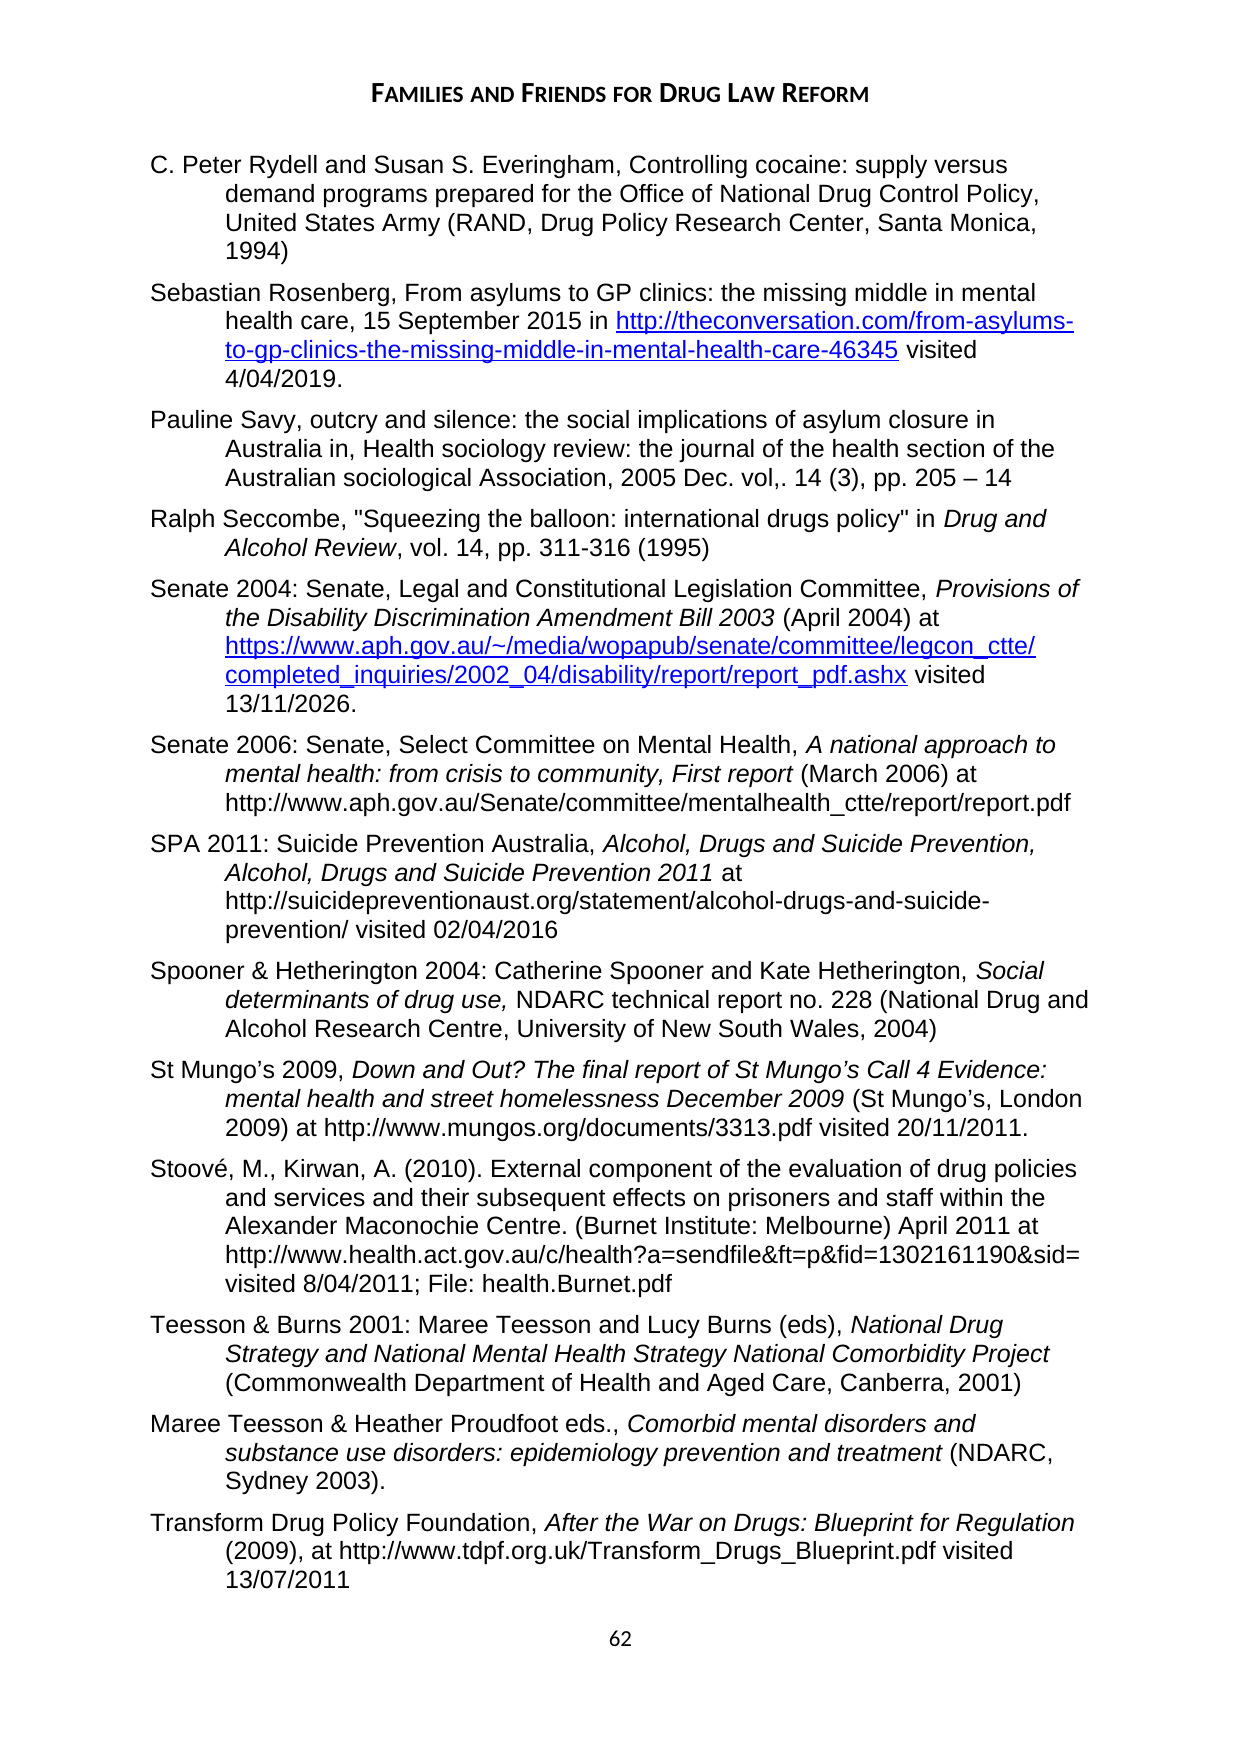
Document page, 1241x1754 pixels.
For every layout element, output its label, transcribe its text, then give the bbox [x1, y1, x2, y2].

text Spooner & Hetherington 2004: Catherine Spooner and Kate Hetherington, Social determinants of drug use, NDARC technical report no. 228 (National Drug and Alcohol Research Centre, , 2004) [150, 956, 1090, 1042]
text St Mungo’s 2009, Down and Out? The final report of St Mungo’s Call 4 Evidence: mental health and street homelessness December 2009 (St Mungo’s, London 2009) at http://www.mungos.org/documents/3313.pdf visited 20/11/2011. [150, 1055, 1090, 1141]
text Senate 2006: Senate, Select Committee on Mental Health, A national approach to mental health: from crisis to community, First report (March 2006) at http://www.aph.gov.au/Senate/committee/mentalhealth_ctte/report/report.pdf [150, 730, 1090, 816]
text Transform Drug Policy Foundation, After the War on Drugs: Blueprint for Regulation (2009), at http://www.tdpf.org.uk/Transform_Drugs_Blueprint.pdf visited 13/07/2011 [150, 1507, 1090, 1594]
text Senate 2004: Senate, Legal and Constitutional Legislation Committee, Provisions of the Disability Discrimination Amendment Bill 2003 (April 2004) at https://www.aph.gov.au/~/media/wopapub/senate/committee/legcon_ctte/completed_inquiries/2002_04/disability/report/report_pdf.ashx visited 18/04/2019. [150, 574, 1090, 717]
text Stoové, M., Kirwan, A. (2010). External component of the evaluation of drug policies and services and their subsequent effects on prisoners and staff within the Alexander Maconochie Centre. (Burnet Institute: ) April 2011 at http://www.health.act.gov.au/c/health?a=sendfile&ft=p&fid=1302161190&sid= visited 8/04/2011; File: health.Burnet.pdf [150, 1154, 1090, 1297]
text Maree Teesson & Heather Proudfoot eds., Comorbid mental disorders and substance use disorders: epidemiology prevention and treatment (NDARC, Sydney 2003). [150, 1409, 1090, 1495]
text Teesson & Burns 2001: Maree Teesson and Lucy Burns (eds), National Drug Strategy and National Mental Health Strategy National Comorbidity Project (Commonwealth Department of Health and Aged Care, Canberra, 2001) [150, 1310, 1090, 1396]
text SPA 2011: Suicide Prevention Australia, Alcohol, Drugs and Suicide Prevention, Alcohol, Drugs and Suicide Prevention 2011 at http://suicidepreventionaust.org/statement/alcohol-drugs-and-suicide-prevention/ visited 02/04/2016 [150, 829, 1090, 944]
text Pauline Savy, outcry and silence: the social implications of asylum closure in Australia in, Health sociology review: the journal of the health section of the Australian sociological Association, 2005 Dec. vol,. 14 (3), pp. 205 – 14 [150, 405, 1090, 491]
text Ralph Seccombe, "Squeezing the balloon: international drugs policy" in Drug and Alcohol Review, vol. 14, pp. 311-316 (1995) [150, 504, 1090, 561]
text C. Peter Rydell and Susan S. Everingham, Controlling cocaine: supply versus demand programs prepared for the Office of National Drug Control Policy, United States Army (RAND, Drug Policy Research Center, Santa Monica, 1994) [150, 150, 1090, 265]
text Sebastian Rosenberg, From asylums to GP clinics: the missing middle in mental health care, 15 September 2015 in http://theconversation.com/from-asylums-to-gp-clinics-the-missing-middle-in-mental-health-care-46345 visited 4/04/2019. [150, 277, 1090, 392]
